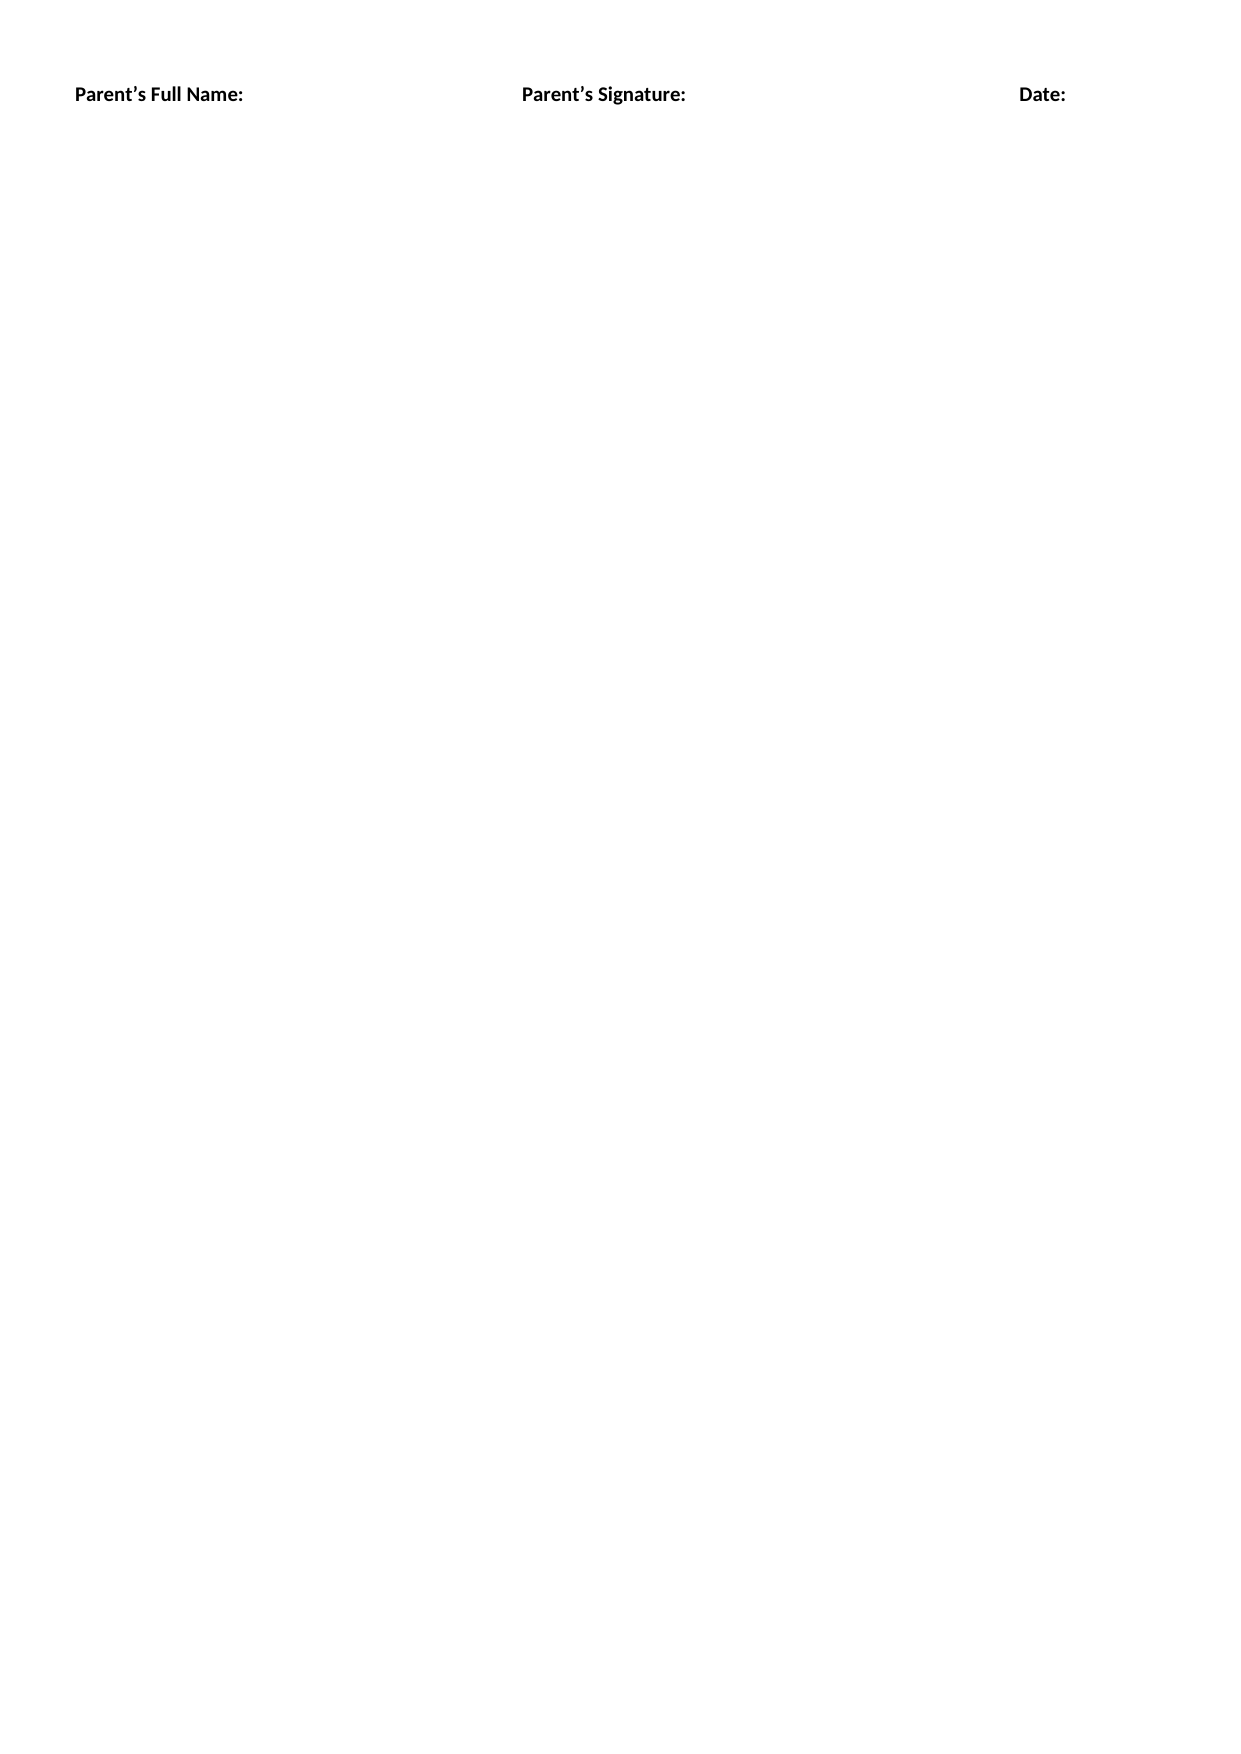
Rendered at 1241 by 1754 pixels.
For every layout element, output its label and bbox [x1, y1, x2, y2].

text [75, 81, 1153, 107]
